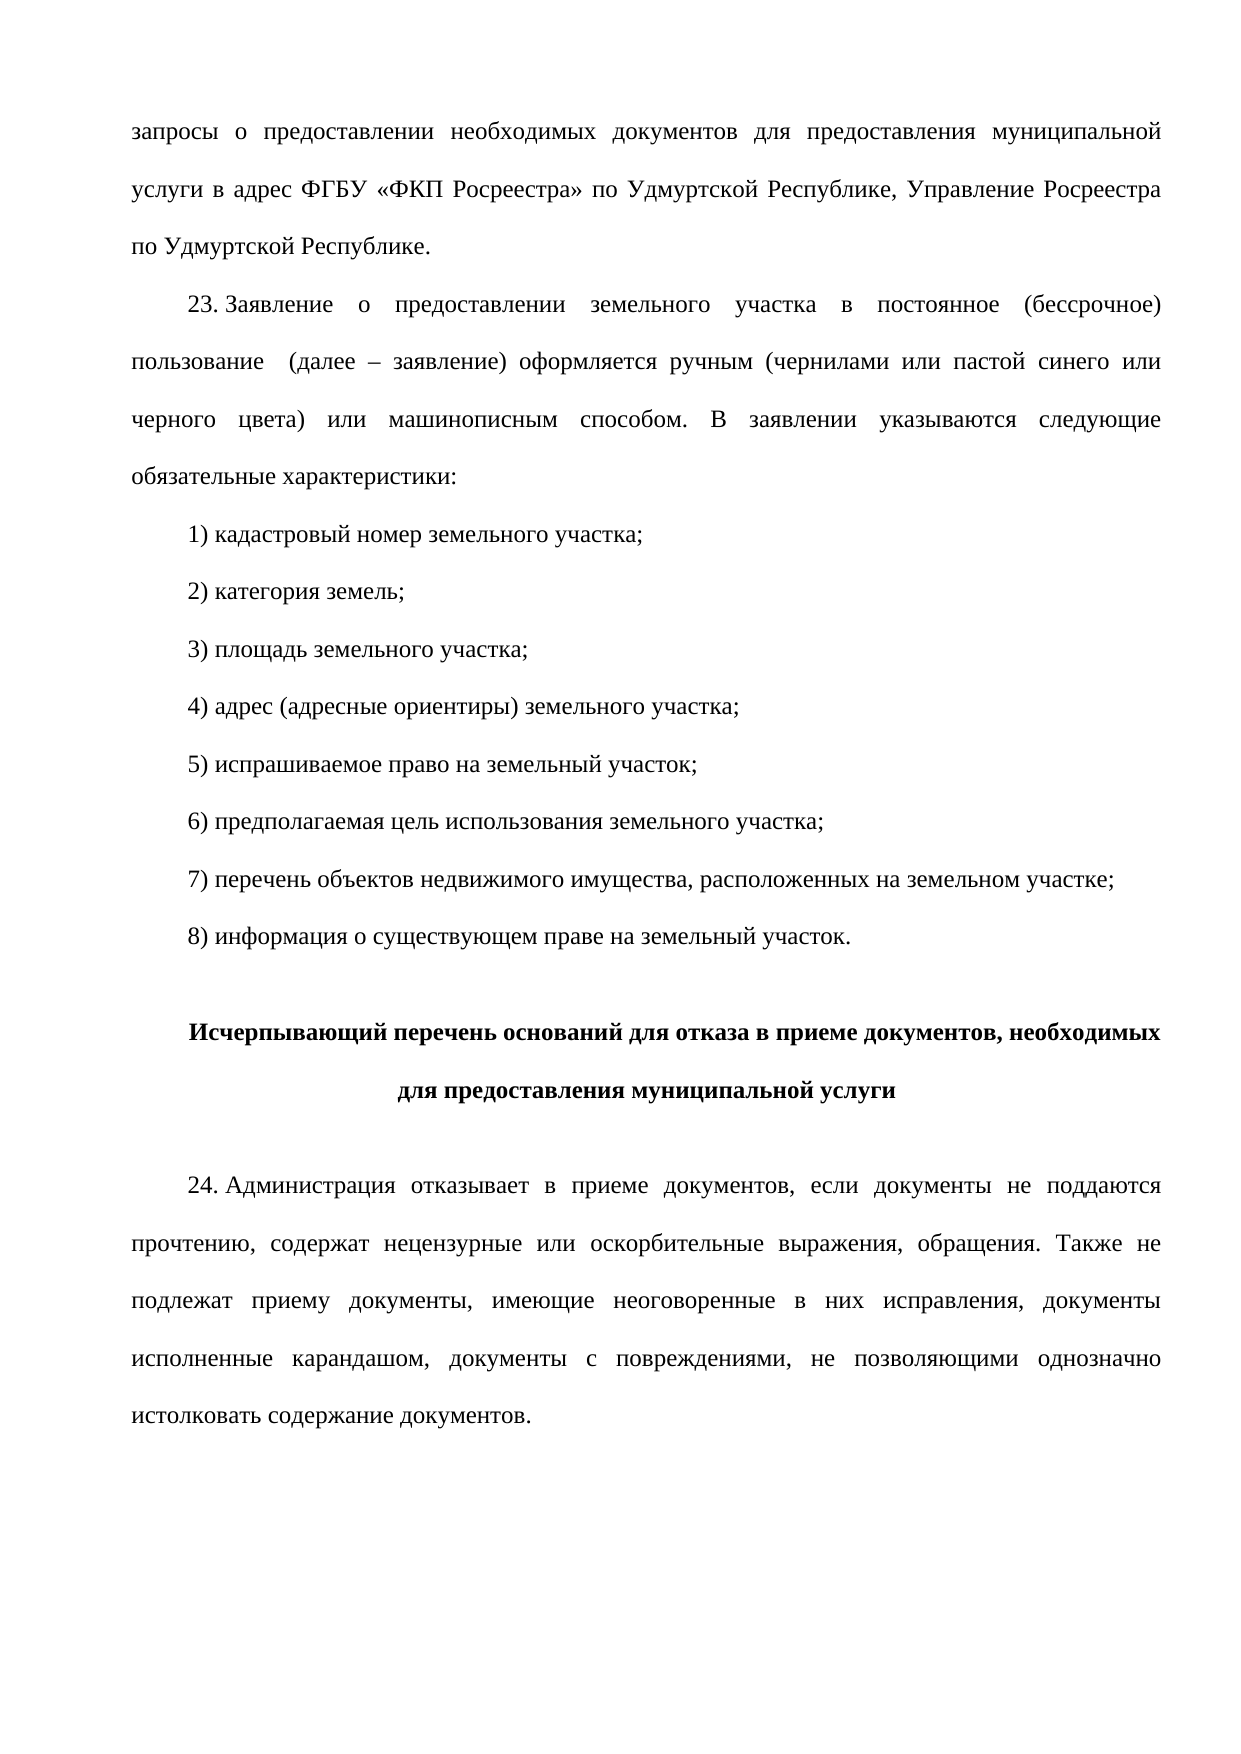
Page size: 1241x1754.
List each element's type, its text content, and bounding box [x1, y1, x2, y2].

text 23. Заявление о предоставлении земельного участка в постоянное (бессрочное) пользование (далее – заявление) оформляется ручным (чернилами или пастой синего или черного цвета) или машинописным способом. В заявлении указываются следующие обязательные характеристики: [131, 289, 1162, 490]
text 4) адрес (адресные ориентиры) земельного участка; [131, 691, 1162, 720]
text 1) кадастровый номер земельного участка; [131, 519, 1162, 548]
text 7) перечень объектов недвижимого имущества, расположенных на земельном участке; [131, 864, 1162, 893]
text 5) испрашиваемое право на земельный участок; [131, 749, 1162, 778]
text 8) информация о существующем праве на земельный участок. [131, 921, 1162, 950]
text 3) площадь земельного участка; [131, 634, 1162, 663]
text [131, 116, 1162, 260]
text 2) категория земель; [131, 576, 1162, 605]
subtitle Исчерпывающий перечень оснований для отказа в приеме документов, необходимых для предоставления муниципальной услуги [131, 1017, 1162, 1103]
text 6) предполагаемая цель использования земельного участка; [131, 806, 1162, 835]
text 24. Администрация отказывает в приеме документов, если документы не поддаются прочтению, содержат нецензурные или оскорбительные выражения, обращения. Также не подлежат приему документы, имеющие неоговоренные в них исправления, документы исполненные карандашом, документы с повреждениями, не позволяющими однозначно истолковать содержание документов. [131, 1171, 1162, 1429]
